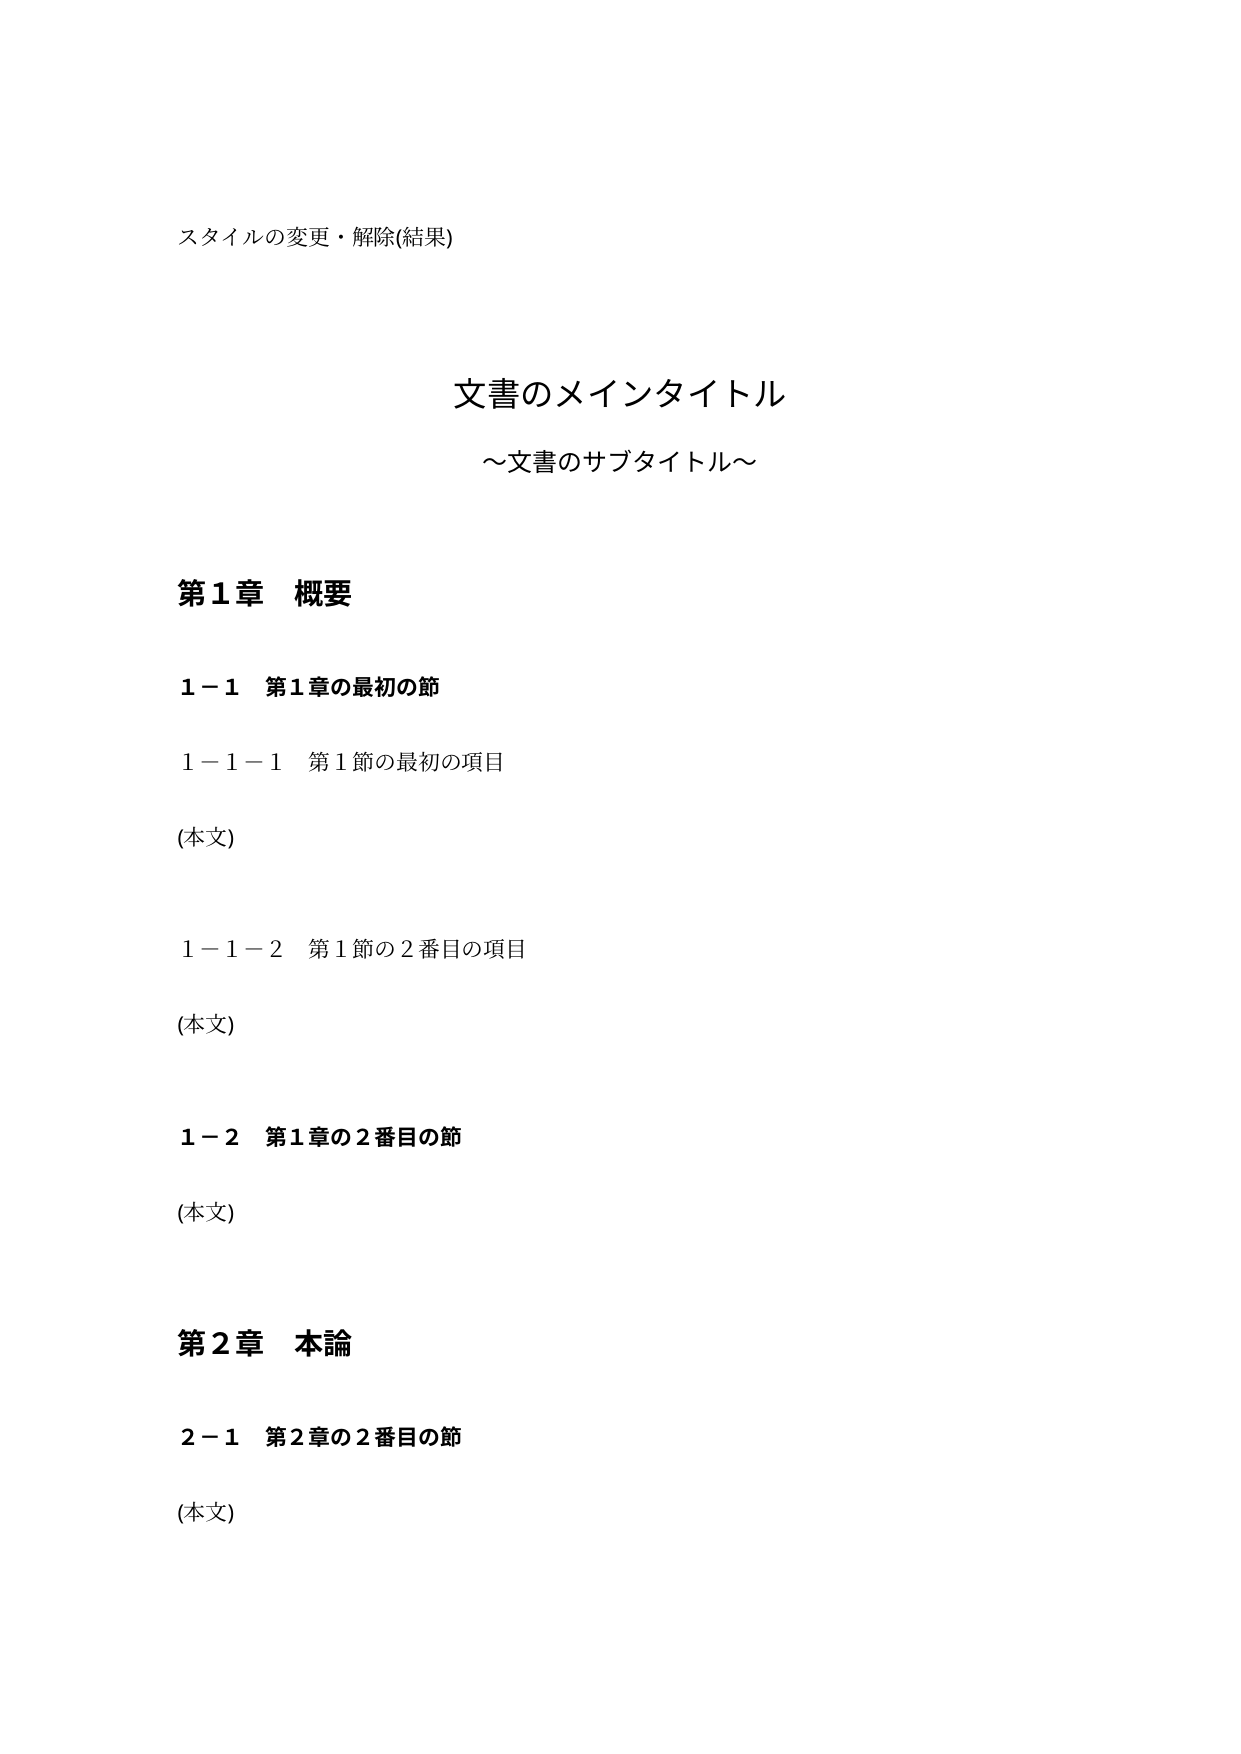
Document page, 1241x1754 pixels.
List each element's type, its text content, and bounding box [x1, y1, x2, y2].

subtitle １－２ 第１章の２番目の節 [177, 1117, 1063, 1154]
subtitle １－１ 第１章の最初の節 [177, 667, 1063, 704]
text (本文) [177, 1004, 1063, 1042]
text (本文) [177, 1492, 1063, 1529]
subtitle 第２章 本論 [177, 1304, 1063, 1379]
subtitle ～文書のサブタイトル～ [177, 442, 1063, 479]
text (本文) [177, 1192, 1063, 1229]
subtitle 第１章 概要 [177, 554, 1063, 629]
title 文書のメインタイトル [177, 354, 1063, 429]
text １－１－２ 第１節の２番目の項目 [177, 929, 1063, 967]
text １－１－１ 第１節の最初の項目 [177, 742, 1063, 779]
subtitle ２－１ 第２章の２番目の節 [177, 1417, 1063, 1454]
text スタイルの変更・解除(結果) [177, 217, 1063, 254]
text (本文) [177, 817, 1063, 854]
